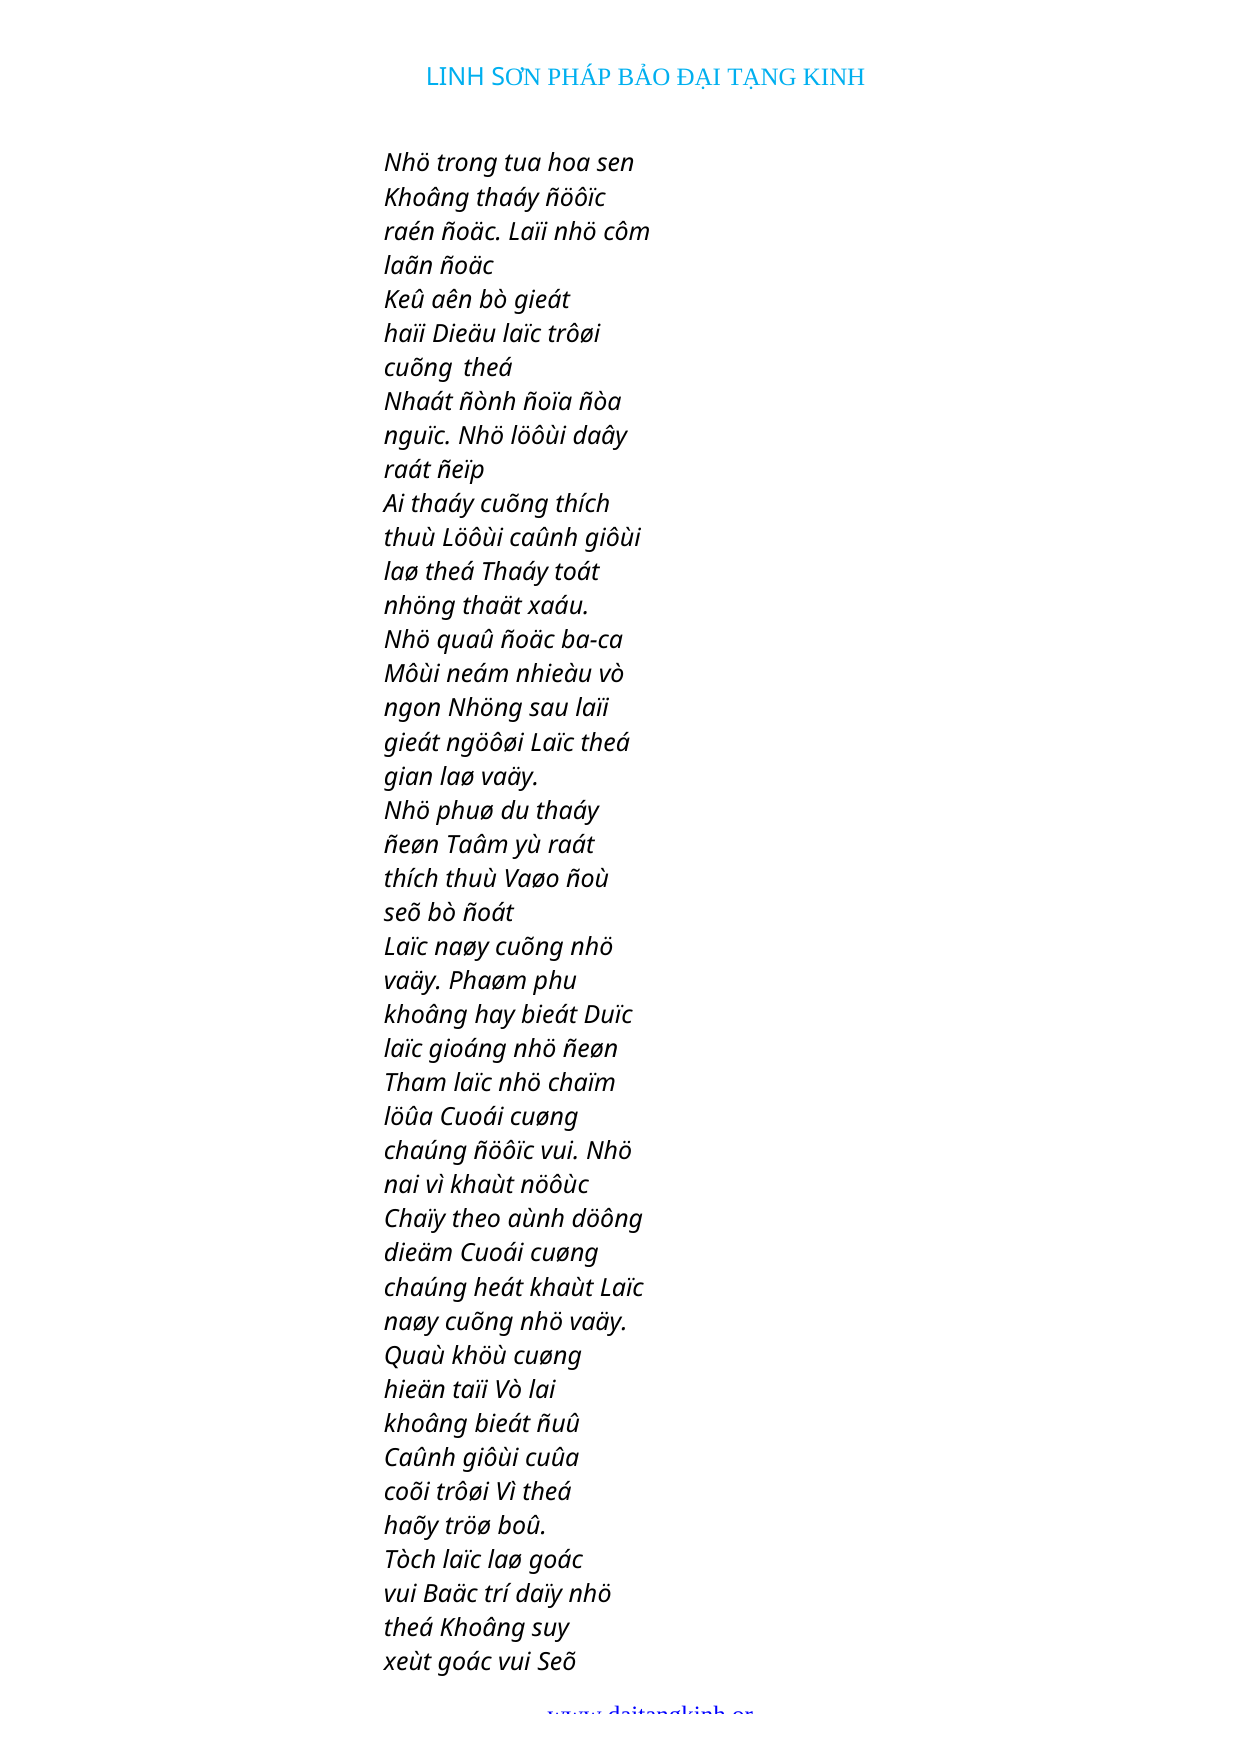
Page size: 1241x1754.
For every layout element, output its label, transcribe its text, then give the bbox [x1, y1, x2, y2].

text Ai thaáy cuõng thích thuù Löôùi caûnh giôùi laø theá Thaáy toát nhöng thaät xaáu. Nhö quaû ñoäc ba-ca [384, 486, 641, 656]
text Nhö phuø du thaáy ñeøn Taâm yù raát thích thuù Vaøo ñoù seõ bò ñoát [384, 792, 616, 928]
text Keû aên bò gieát haïi Dieäu laïc trôøi cuõng theá [384, 281, 617, 383]
text Nhaát ñònh ñoïa ñòa nguïc. Nhö löôùi daây raát ñeïp [384, 383, 654, 486]
text Nhö trong tua hoa sen Khoâng thaáy ñöôïc raén ñoäc. Laïi nhö côm laãn ñoäc [384, 145, 661, 281]
text Laïc naøy cuõng nhö vaäy. Phaøm phu khoâng hay bieát Duïc laïc gioáng nhö ñeøn Tham laïc nhö chaïm löûa Cuoái cuøng chaúng ñöôïc vui. Nhö nai vì khaùt nöôùc [384, 928, 664, 1201]
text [384, 1542, 616, 1678]
text Chaïy theo aùnh döông dieäm Cuoái cuøng chaúng heát khaùt Laïc naøy cuõng nhö vaäy. [384, 1201, 673, 1337]
text Quaù khöù cuøng hieän taïi Vò lai khoâng bieát ñuû Caûnh giôùi cuûa coõi trôøi Vì theá haõy tröø boû. [384, 1337, 617, 1542]
text Môùi neám nhieàu vò ngon Nhöng sau laïi gieát ngöôøi Laïc theá gian laø vaäy. [384, 656, 654, 792]
